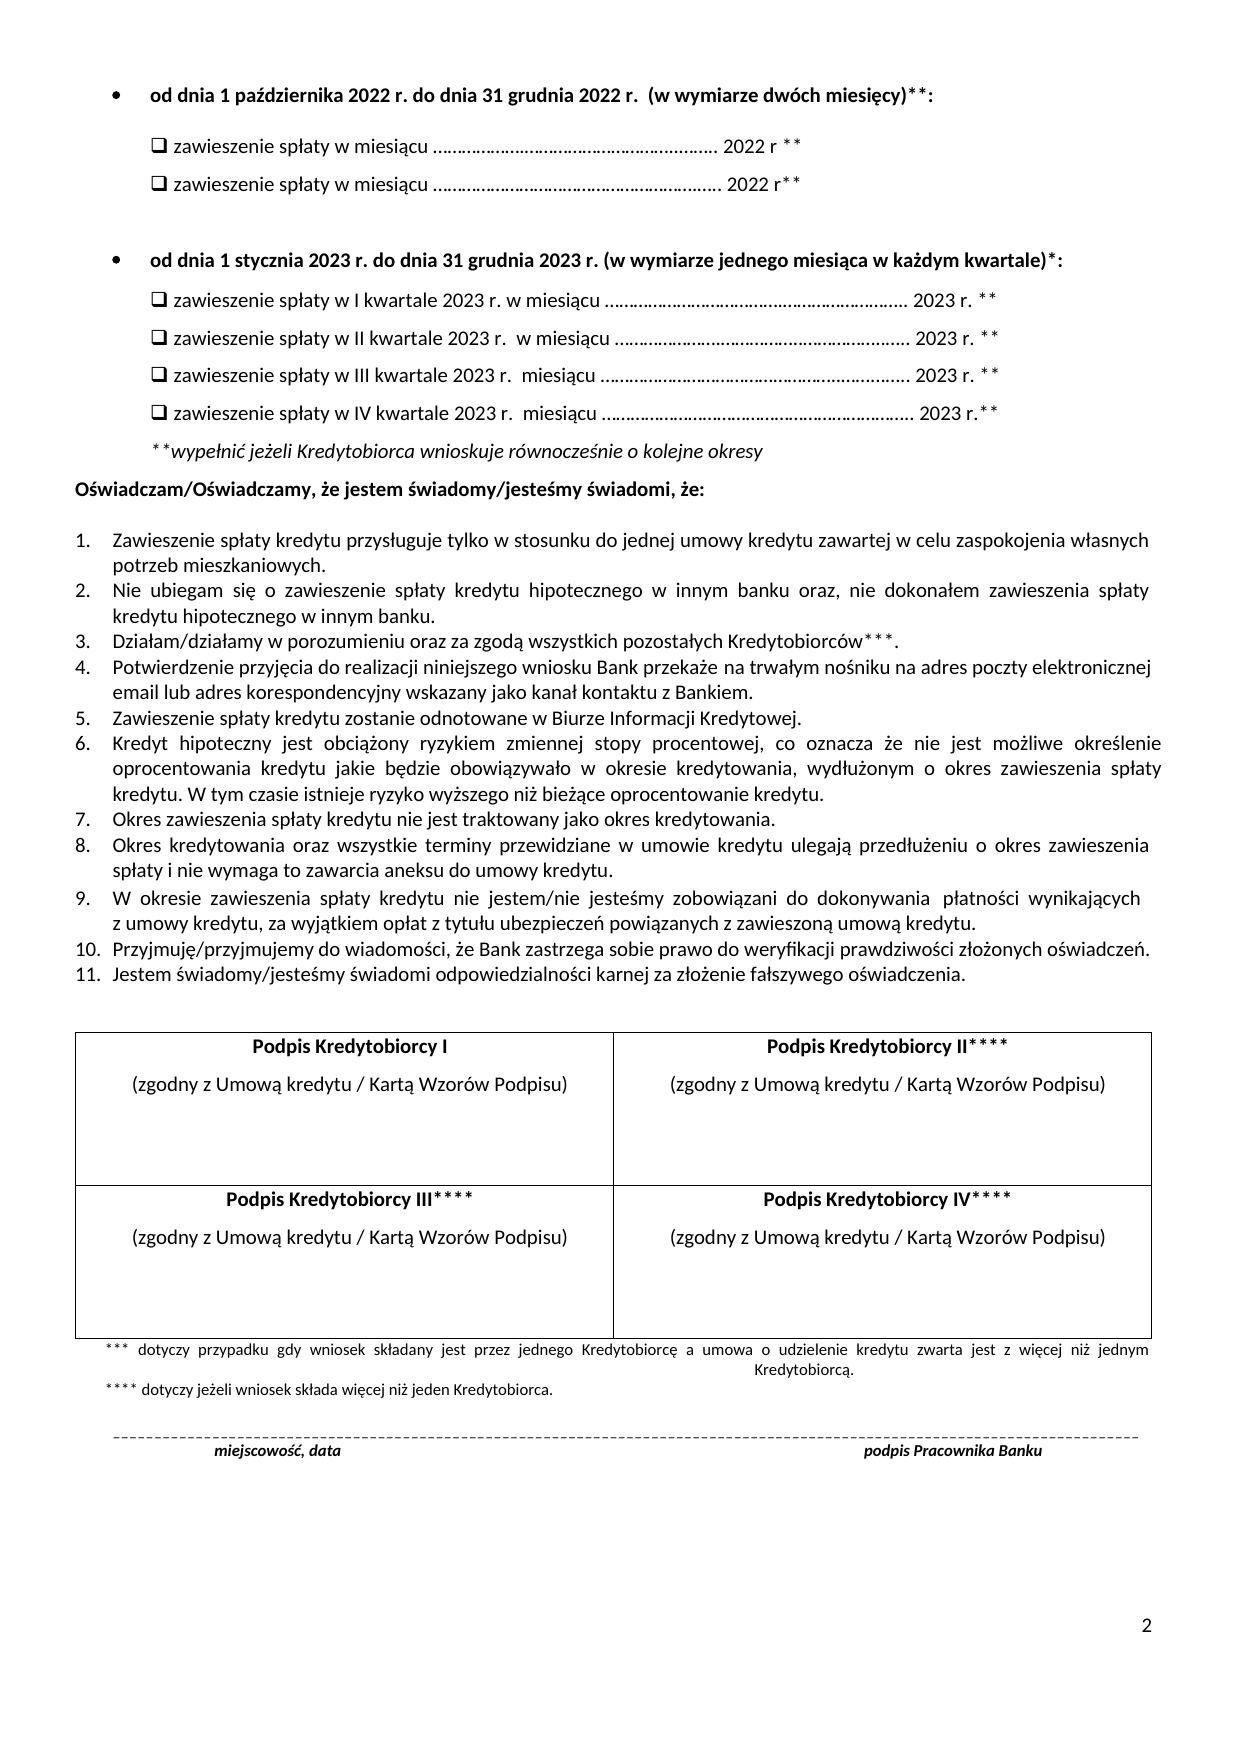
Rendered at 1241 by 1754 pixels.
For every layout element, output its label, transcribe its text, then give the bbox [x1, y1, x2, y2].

text zawieszenie spłaty w I kwartale 2023 r. w miesiącu ……………………………….…………………….. 2023 r. ** [150, 287, 1163, 312]
table_header Podpis Kredytobiorcy I (zgodny z Umową kredytu / Kartą Wzorów Podpisu) [76, 1033, 613, 1185]
list Zawieszenie spłaty kredytu przysługuje tylko w stosunku do jednej umowy kredytu zawartej w celu zaspokojenia własnych potrzeb mieszkaniowych. [75, 527, 1152, 578]
text miejscowość, data podpis Pracownika Banku [104, 1440, 1152, 1461]
list Kredyt hipoteczny jest obciążony ryzykiem zmiennej stopy procentowej, co oznacza że nie jest możliwe określenie oprocentowania kredytu jakie będzie obowiązywało w okresie kredytowania, wydłużonym o okres zawieszenia spłaty kredytu. W tym czasie istnieje ryzyko wyższego niż bieżące oprocentowanie kredytu. [75, 730, 1163, 806]
list W okresie zawieszenia spłaty kredytu nie jestem/nie jesteśmy zobowiązani do dokonywania płatności wynikających z umowy kredytu, za wyjątkiem opłat z tytułu ubezpieczeń powiązanych z zawieszoną umową kredytu. [75, 883, 1152, 936]
text **** dotyczy jeżeli wniosek składa więcej niż jeden Kredytobiorca. [104, 1379, 1152, 1400]
text ____________________________________________________________________________________________________________________________ [104, 1420, 1152, 1440]
text **wypełnić jeżeli Kredytobiorca wnioskuje równocześnie o kolejne okresy [150, 438, 1163, 464]
table_cell Podpis Kredytobiorcy IV**** (zgodny z Umową kredytu / Kartą Wzorów Podpisu) [614, 1186, 1151, 1338]
list od dnia 1 stycznia 2023 r. do dnia 31 grudnia 2023 r. (w wymiarze jednego miesiąca w każdym kwartale)*: [112, 247, 1163, 272]
list Okres zawieszenia spłaty kredytu nie jest traktowany jako okres kredytowania. [75, 806, 1152, 832]
list Potwierdzenie przyjęcia do realizacji niniejszego wniosku Bank przekaże na trwałym nośniku na adres poczty elektronicznej email lub adres korespondencyjny wskazany jako kanał kontaktu z Bankiem. [75, 654, 1152, 705]
list Działam/działamy w porozumieniu oraz za zgodą wszystkich pozostałych Kredytobiorców***. [75, 628, 1152, 654]
text *** dotyczy przypadku gdy wniosek składany jest przez jednego Kredytobiorcę a umowa o udzielenie kredytu zwarta jest z więcej niż jednym Kredytobiorcą. [104, 1339, 1152, 1379]
table_cell Podpis Kredytobiorcy III**** (zgodny z Umową kredytu / Kartą Wzorów Podpisu) [76, 1186, 613, 1338]
list od dnia 1 października 2022 r. do dnia 31 grudnia 2022 r. (w wymiarze dwóch miesięcy)**: [112, 82, 1152, 108]
text zawieszenie spłaty w miesiącu ……………….…………………………..…….. 2022 r ** [150, 133, 1163, 158]
text zawieszenie spłaty w II kwartale 2023 r. w miesiącu ………………….……………..……………..….. 2023 r. ** [150, 325, 1163, 350]
text zawieszenie spłaty w miesiącu ……………………………………………….….. 2022 r** [150, 171, 1163, 196]
text zawieszenie spłaty w IV kwartale 2023 r. miesiącu ……………………………………………………….. 2023 r.** [150, 401, 1163, 426]
list Okres kredytowania oraz wszystkie terminy przewidziane w umowie kredytu ulegają przedłużeniu o okres zawieszenia spłaty i nie wymaga to zawarcia aneksu do umowy kredytu. [75, 832, 1152, 883]
text Oświadczam/Oświadczamy, że jestem świadomy/jesteśmy świadomi, że: [75, 476, 1163, 502]
list Przyjmuję/przyjmujemy do wiadomości, że Bank zastrzega sobie prawo do weryfikacji prawdziwości złożonych oświadczeń. [75, 936, 1152, 961]
list Nie ubiegam się o zawieszenie spłaty kredytu hipotecznego w innym banku oraz, nie dokonałem zawieszenia spłaty kredytu hipotecznego w innym banku. [75, 578, 1152, 628]
list Jestem świadomy/jesteśmy świadomi odpowiedzialności karnej za złożenie fałszywego oświadczenia. [75, 961, 1152, 987]
list Zawieszenie spłaty kredytu zostanie odnotowane w Biurze Informacji Kredytowej. [75, 705, 1163, 730]
text zawieszenie spłaty w III kwartale 2023 r. miesiącu …………………………………………..……...….. 2023 r. ** [150, 363, 1163, 388]
table_header Podpis Kredytobiorcy II**** (zgodny z Umową kredytu / Kartą Wzorów Podpisu) [614, 1033, 1151, 1185]
